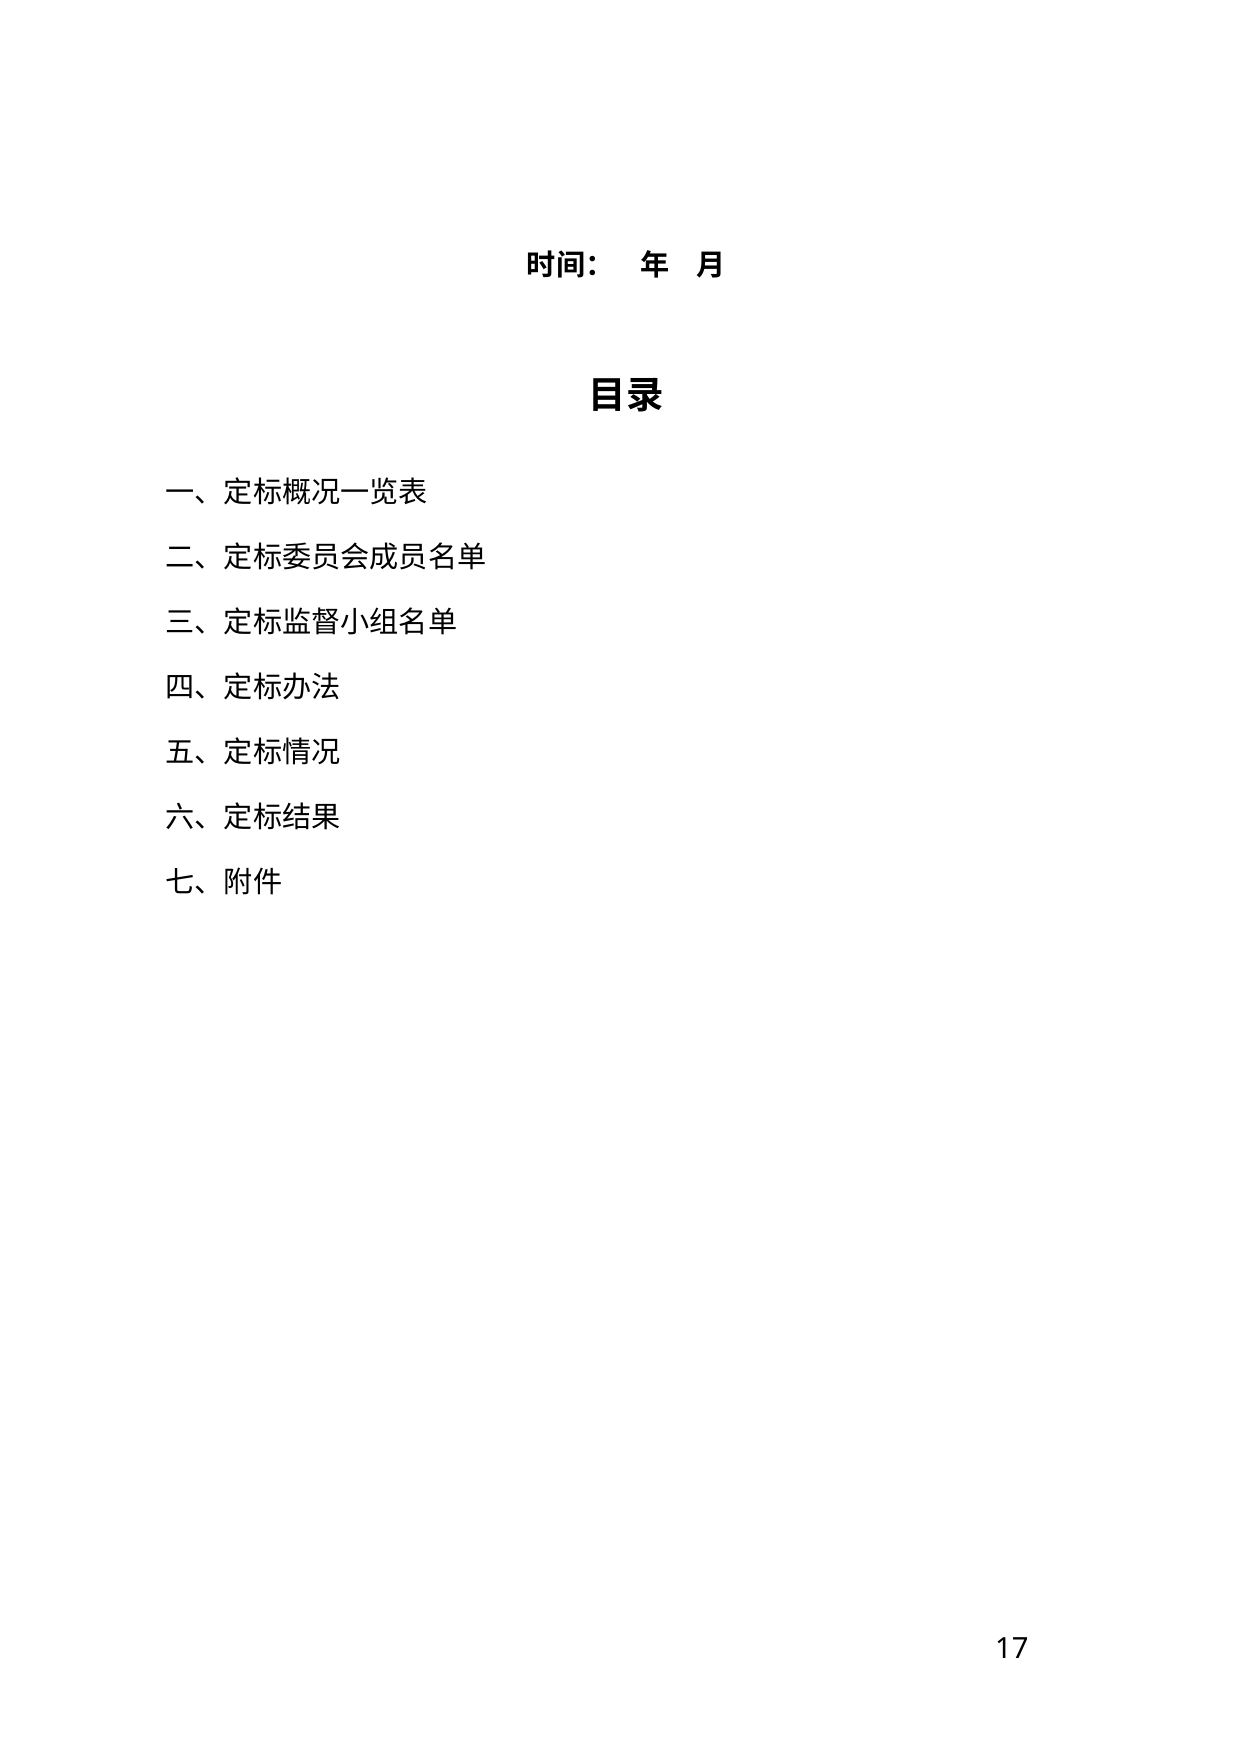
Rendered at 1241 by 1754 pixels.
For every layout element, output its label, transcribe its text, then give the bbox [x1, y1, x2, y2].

text 目录 [165, 360, 1087, 425]
text 四、定标办法 [165, 652, 1087, 717]
text 六、定标结果 [165, 782, 1087, 847]
text 时间： 年 月 [165, 230, 1087, 295]
text 五、定标情况 [165, 717, 1087, 782]
text 七、附件 [165, 847, 1087, 912]
text 三、定标监督小组名单 [165, 587, 1087, 652]
text 二、定标委员会成员名单 [165, 522, 1087, 587]
text 一、定标概况一览表 [165, 457, 1087, 522]
